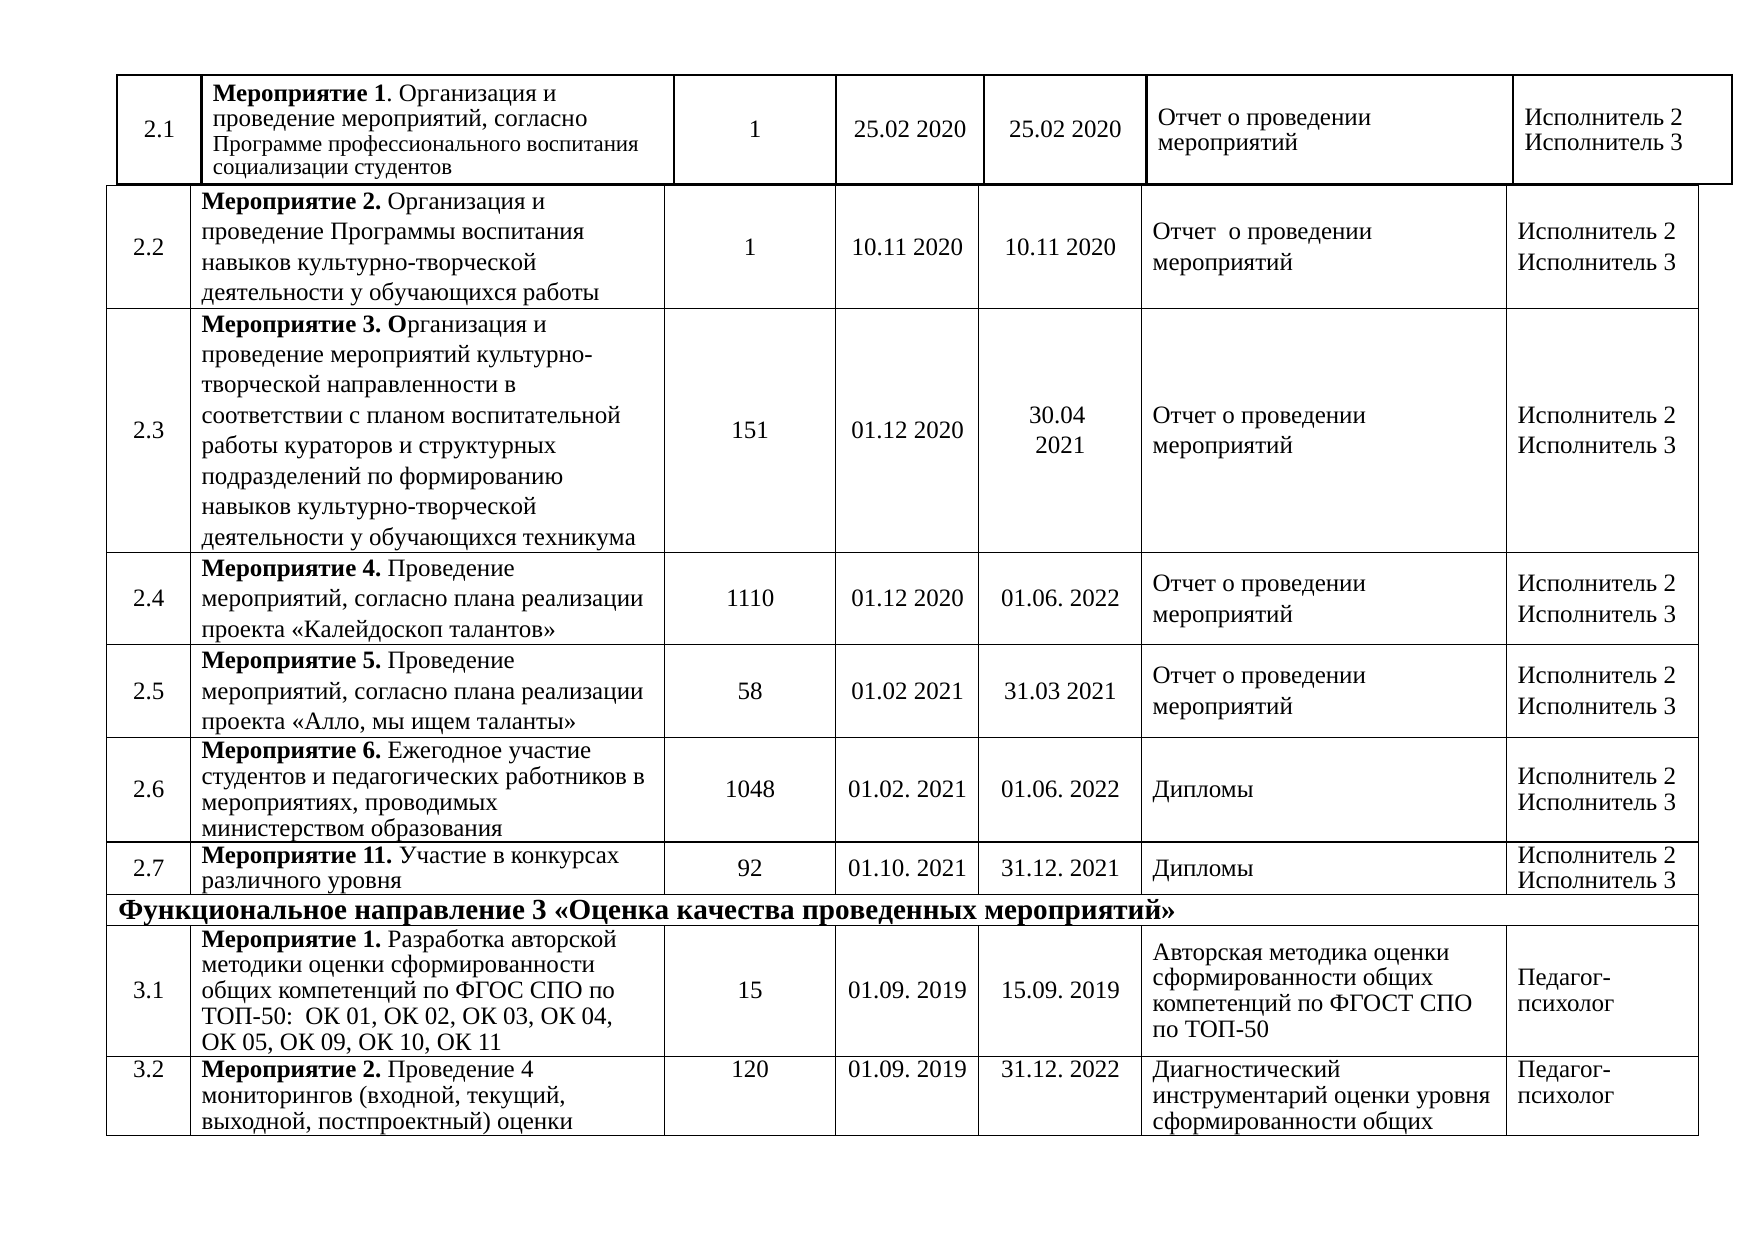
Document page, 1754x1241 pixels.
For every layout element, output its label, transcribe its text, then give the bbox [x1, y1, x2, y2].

table_cell 25.02 2020 [837, 76, 983, 183]
table_cell Функциональное направление 3 «Оценка качества проведенных мероприятий» [107, 895, 1698, 925]
table_cell 15.09. 2019 [979, 926, 1141, 1056]
table_cell 1 [675, 76, 835, 183]
table_cell 01.06. 2022 [979, 738, 1141, 841]
table_cell Исполнитель 2 Исполнитель 3 [1507, 553, 1698, 644]
table_cell 31.12. 2021 [979, 843, 1141, 894]
table_cell Отчет о проведении мероприятий [1148, 76, 1512, 183]
table_cell 01.02 2021 [836, 645, 978, 737]
table_cell Мероприятие 11. Участие в конкурсах различного уровня [191, 843, 664, 894]
table_cell Исполнитель 2 Исполнитель 3 [1507, 645, 1698, 737]
table_cell 1048 [665, 738, 835, 841]
table_cell Авторская методика оценки сформированности общих компетенций по ФГОСТ СПО по ТОП-50 [1142, 926, 1506, 1056]
table_header Отчет о проведении мероприятий [1142, 186, 1506, 308]
table_cell 2.1 [118, 76, 200, 183]
table_cell Исполнитель 2 Исполнитель 3 [1507, 843, 1698, 894]
table_cell 01.06. 2022 [979, 553, 1141, 644]
table_header 10.11 2020 [979, 186, 1141, 308]
table_cell Мероприятие 1. Разработка авторской методики оценки сформированности общих компетенций по ФГОС СПО по ТОП-50: ОК 01, ОК 02, ОК 03, ОК 04, ОК 05, ОК 09, ОК 10, ОК 11 [191, 926, 664, 1056]
table_cell 2.7 [107, 843, 190, 894]
table_cell 01.12 2020 [836, 553, 978, 644]
table_cell Педагог-психолог [1507, 926, 1698, 1056]
table_cell 92 [665, 843, 835, 894]
table_cell 01.09. 2019 [836, 926, 978, 1056]
table_cell 25.02 2020 [985, 76, 1145, 183]
table_cell Исполнитель 2 Исполнитель 3 [1514, 76, 1731, 183]
table_cell Педагог-психолог [1507, 1057, 1698, 1135]
table_cell 1110 [665, 553, 835, 644]
table_cell 2.6 [107, 738, 190, 841]
table_cell Исполнитель 2 Исполнитель 3 [1507, 738, 1698, 841]
table_cell Мероприятие 3. Организация и проведение мероприятий культурно-творческой направленности в соответствии с планом воспитательной работы кураторов и структурных подразделений по формированию навыков культурно-творческой деятельности у обучающихся техникума [191, 309, 664, 552]
table_header 2.2 [107, 186, 190, 308]
table_cell Дипломы [1142, 843, 1506, 894]
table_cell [191, 1057, 664, 1135]
table_cell 01.10. 2021 [836, 843, 978, 894]
table_cell 58 [665, 645, 835, 737]
table_cell 2.5 [107, 645, 190, 737]
table_cell 2.3 [107, 309, 190, 552]
table_cell Отчет о проведении мероприятий [1142, 309, 1506, 552]
table_cell Мероприятие 1. Организация и проведение мероприятий, согласно Программе профессионального воспитания социализации студентов [203, 76, 673, 183]
table_cell 3.1 [107, 926, 190, 1056]
table_cell 15 [665, 926, 835, 1056]
table_cell 01.09. 2019 [836, 1057, 978, 1135]
table_cell 30.04 2021 [979, 309, 1141, 552]
table_cell 31.03 2021 [979, 645, 1141, 737]
table_cell 3.2 [107, 1057, 190, 1135]
table_cell Мероприятие 4. Проведение мероприятий, согласно плана реализации проекта «Калейдоскоп талантов» [191, 553, 664, 644]
table_cell 01.12 2020 [836, 309, 978, 552]
table_header 1 [665, 186, 835, 308]
table_cell Отчет о проведении мероприятий [1142, 553, 1506, 644]
table_header 10.11 2020 [836, 186, 978, 308]
table_cell Дипломы [1142, 738, 1506, 841]
table_cell Исполнитель 2 Исполнитель 3 [1507, 309, 1698, 552]
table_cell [1142, 1057, 1506, 1135]
table_cell Отчет о проведении мероприятий [1142, 645, 1506, 737]
table_cell 01.02. 2021 [836, 738, 978, 841]
table_cell 151 [665, 309, 835, 552]
table_cell Мероприятие 6. Ежегодное участие студентов и педагогических работников в мероприятиях, проводимых министерством образования [191, 738, 664, 841]
table_header Мероприятие 2. Организация и проведение Программы воспитания навыков культурно-творческой деятельности у обучающихся работы [191, 186, 664, 308]
table_cell 2.4 [107, 553, 190, 644]
table_cell 31.12. 2022 [979, 1057, 1141, 1135]
table_cell Мероприятие 5. Проведение мероприятий, согласно плана реализации проекта «Алло, мы ищем таланты» [191, 645, 664, 737]
table_cell 120 [665, 1057, 835, 1135]
table_header Исполнитель 2 Исполнитель 3 [1507, 186, 1698, 308]
